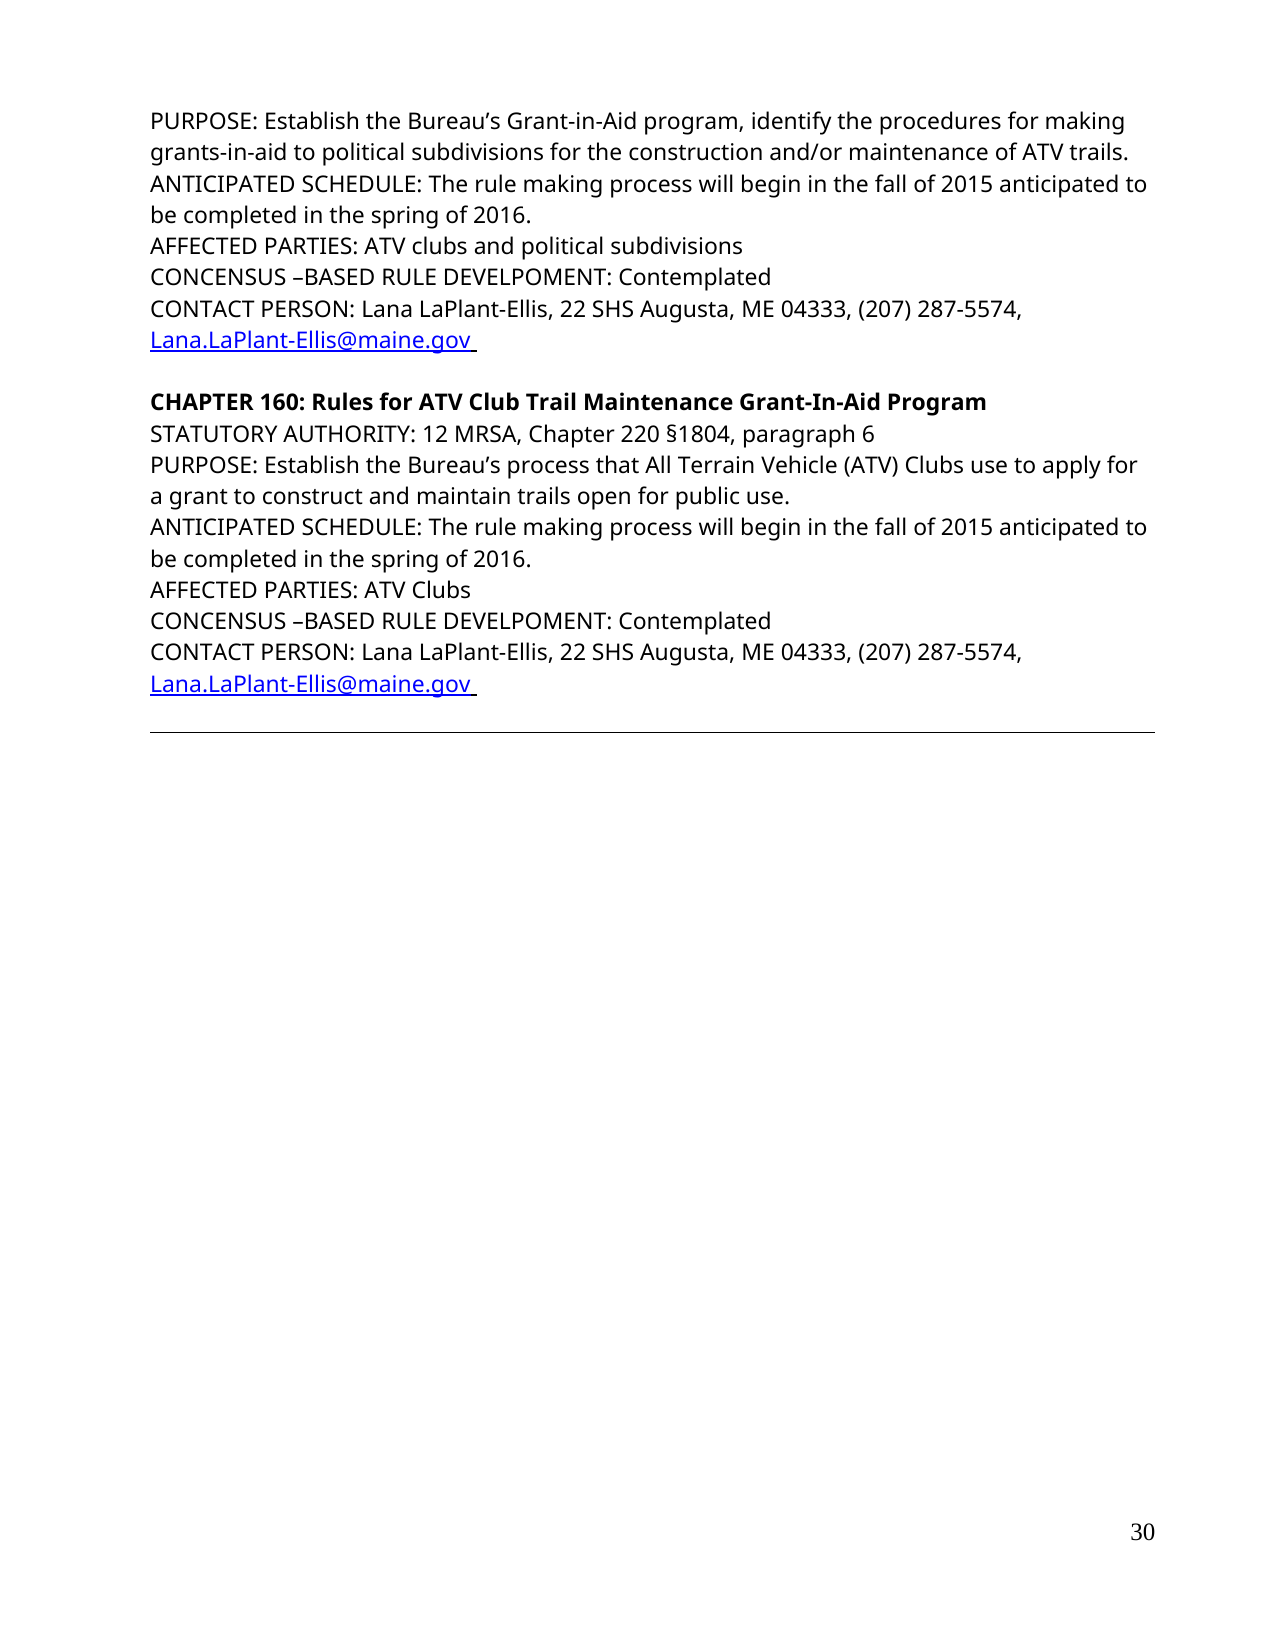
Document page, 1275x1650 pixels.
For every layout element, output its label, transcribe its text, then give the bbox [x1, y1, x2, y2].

text AFFECTED PARTIES: ATV clubs and political subdivisions [150, 230, 1155, 261]
text CONTACT PERSON: Lana LaPlant-Ellis, 22 SHS Augusta, ME 04333, (207) 287-5574, Lana.LaPlant-Ellis@maine.gov [150, 292, 1155, 355]
text AFFECTED PARTIES: ATV Clubs [150, 574, 1155, 605]
text PURPOSE: Establish the Bureau’s Grant-in-Aid program, identify the procedures for making grants-in-aid to political subdivisions for the construction and/or maintenance of ATV trails. [150, 105, 1155, 167]
text CONCENSUS –BASED RULE DEVELPOMENT: Contemplated [150, 261, 1155, 292]
text CONTACT PERSON: Lana LaPlant-Ellis, 22 SHS Augusta, ME 04333, (207) 287-5574, Lana.LaPlant-Ellis@maine.gov [150, 636, 1155, 699]
text PURPOSE: Establish the Bureau’s process that All Terrain Vehicle (ATV) Clubs use to apply for a grant to construct and maintain trails open for public use. [150, 449, 1155, 511]
text CONCENSUS –BASED RULE DEVELPOMENT: Contemplated [150, 605, 1155, 636]
text CHAPTER 160: Rules for ATV Club Trail Maintenance Grant-In-Aid Program [150, 386, 1155, 417]
text ANTICIPATED SCHEDULE: The rule making process will begin in the fall of 2015 anticipated to be completed in the spring of 2016. [150, 511, 1155, 574]
text ANTICIPATED SCHEDULE: The rule making process will begin in the fall of 2015 anticipated to be completed in the spring of 2016. [150, 167, 1155, 230]
text STATUTORY AUTHORITY: 12 MRSA, Chapter 220 §1804, paragraph 6 [150, 417, 1155, 449]
